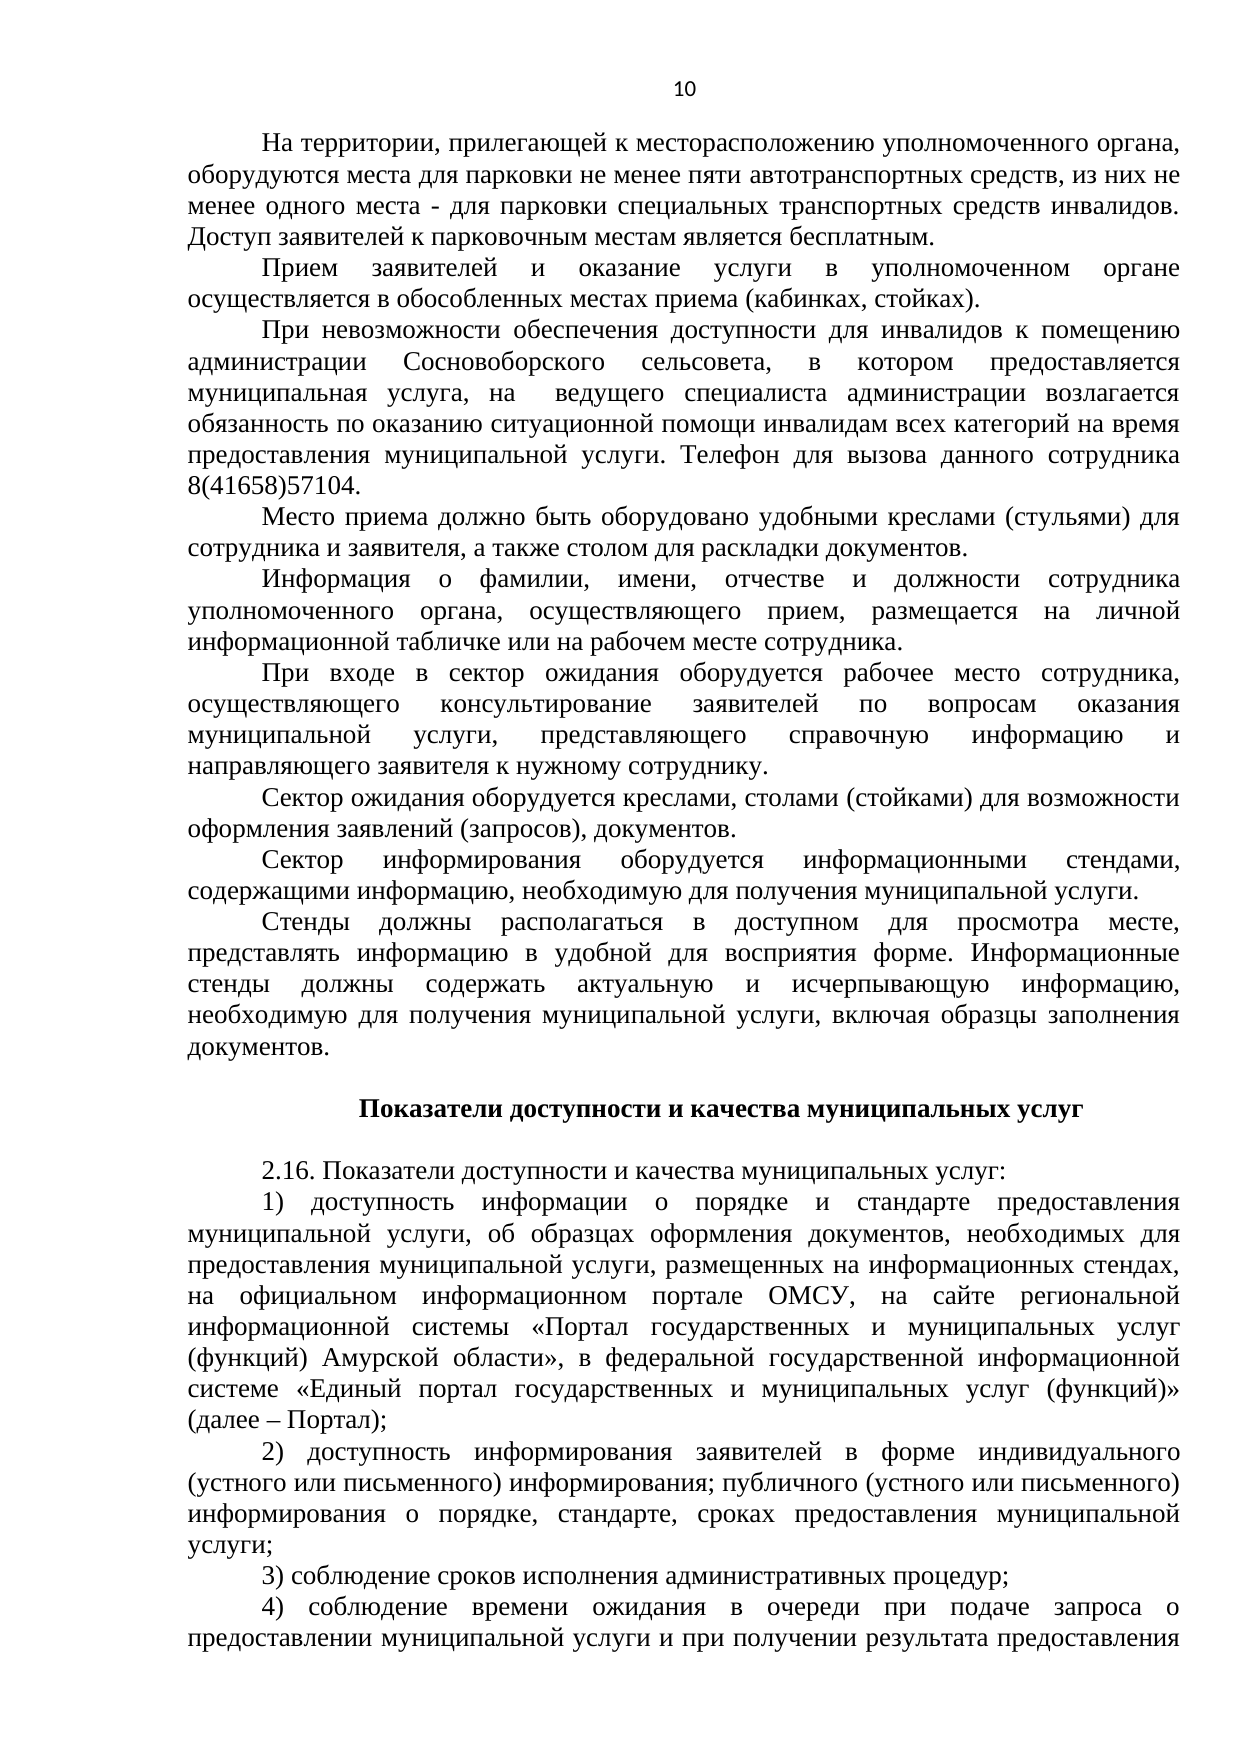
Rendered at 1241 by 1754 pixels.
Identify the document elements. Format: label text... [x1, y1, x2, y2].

text На территории, прилегающей к месторасположению уполномоченного органа, оборудуются места для парковки не менее пяти автотранспортных средств, из них не менее одного места - для парковки специальных транспортных средств инвалидов. Доступ заявителей к парковочным местам является бесплатным. [187, 127, 1181, 251]
text Показатели доступности и качества муниципальных услуг [187, 1092, 1181, 1123]
text 2) доступность информирования заявителей в форме индивидуального (устного или письменного) информирования; публичного (устного или письменного) информирования о порядке, стандарте, сроках предоставления муниципальной услуги; [187, 1435, 1181, 1559]
text 2.16. Показатели доступности и качества муниципальных услуг: [187, 1154, 1181, 1186]
text 1) доступность информации о порядке и стандарте предоставления муниципальной услуги, об образцах оформления документов, необходимых для предоставления муниципальной услуги, размещенных на информационных стендах, на официальном информационном портале ОМСУ, на сайте региональной информационной системы «Портал государственных и муниципальных услуг (функций) Амурской области», в федеральной государственной информационной системе «Единый портал государственных и муниципальных услуг (функций)» (далее – Портал); [187, 1186, 1181, 1435]
text 3) соблюдение сроков исполнения административных процедур; [187, 1559, 1181, 1590]
text При входе в сектор ожидания оборудуется рабочее место сотрудника, осуществляющего консультирование заявителей по вопросам оказания муниципальной услуги, представляющего справочную информацию и направляющего заявителя к нужному сотруднику. [187, 656, 1181, 781]
text Сектор ожидания оборудуется креслами, столами (стойками) для возможности оформления заявлений (запросов), документов. [187, 781, 1181, 843]
text Сектор информирования оборудуется информационными стендами, содержащими информацию, необходимую для получения муниципальной услуги. [187, 843, 1181, 905]
text При невозможности обеспечения доступности для инвалидов к помещению администрации Сосновоборского сельсовета, в котором предоставляется муниципальная услуга, на ведущего специалиста администрации возлагается обязанность по оказанию ситуационной помощи инвалидам всех категорий на время предоставления муниципальной услуги. Телефон для вызова данного сотрудника 8(41658)57104. [187, 313, 1181, 500]
text Место приема должно быть оборудовано удобными креслами (стульями) для сотрудника и заявителя, а также столом для раскладки документов. [187, 500, 1181, 563]
text Прием заявителей и оказание услуги в уполномоченном органе осуществляется в обособленных местах приема (кабинках, стойках). [187, 251, 1181, 313]
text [187, 1590, 1181, 1653]
text Стенды должны располагаться в доступном для просмотра месте, представлять информацию в удобной для восприятия форме. Информационные стенды должны содержать актуальную и исчерпывающую информацию, необходимую для получения муниципальной услуги, включая образцы заполнения документов. [187, 905, 1181, 1061]
text Информация о фамилии, имени, отчестве и должности сотрудника уполномоченного органа, осуществляющего прием, размещается на личной информационной табличке или на рабочем месте сотрудника. [187, 563, 1181, 656]
